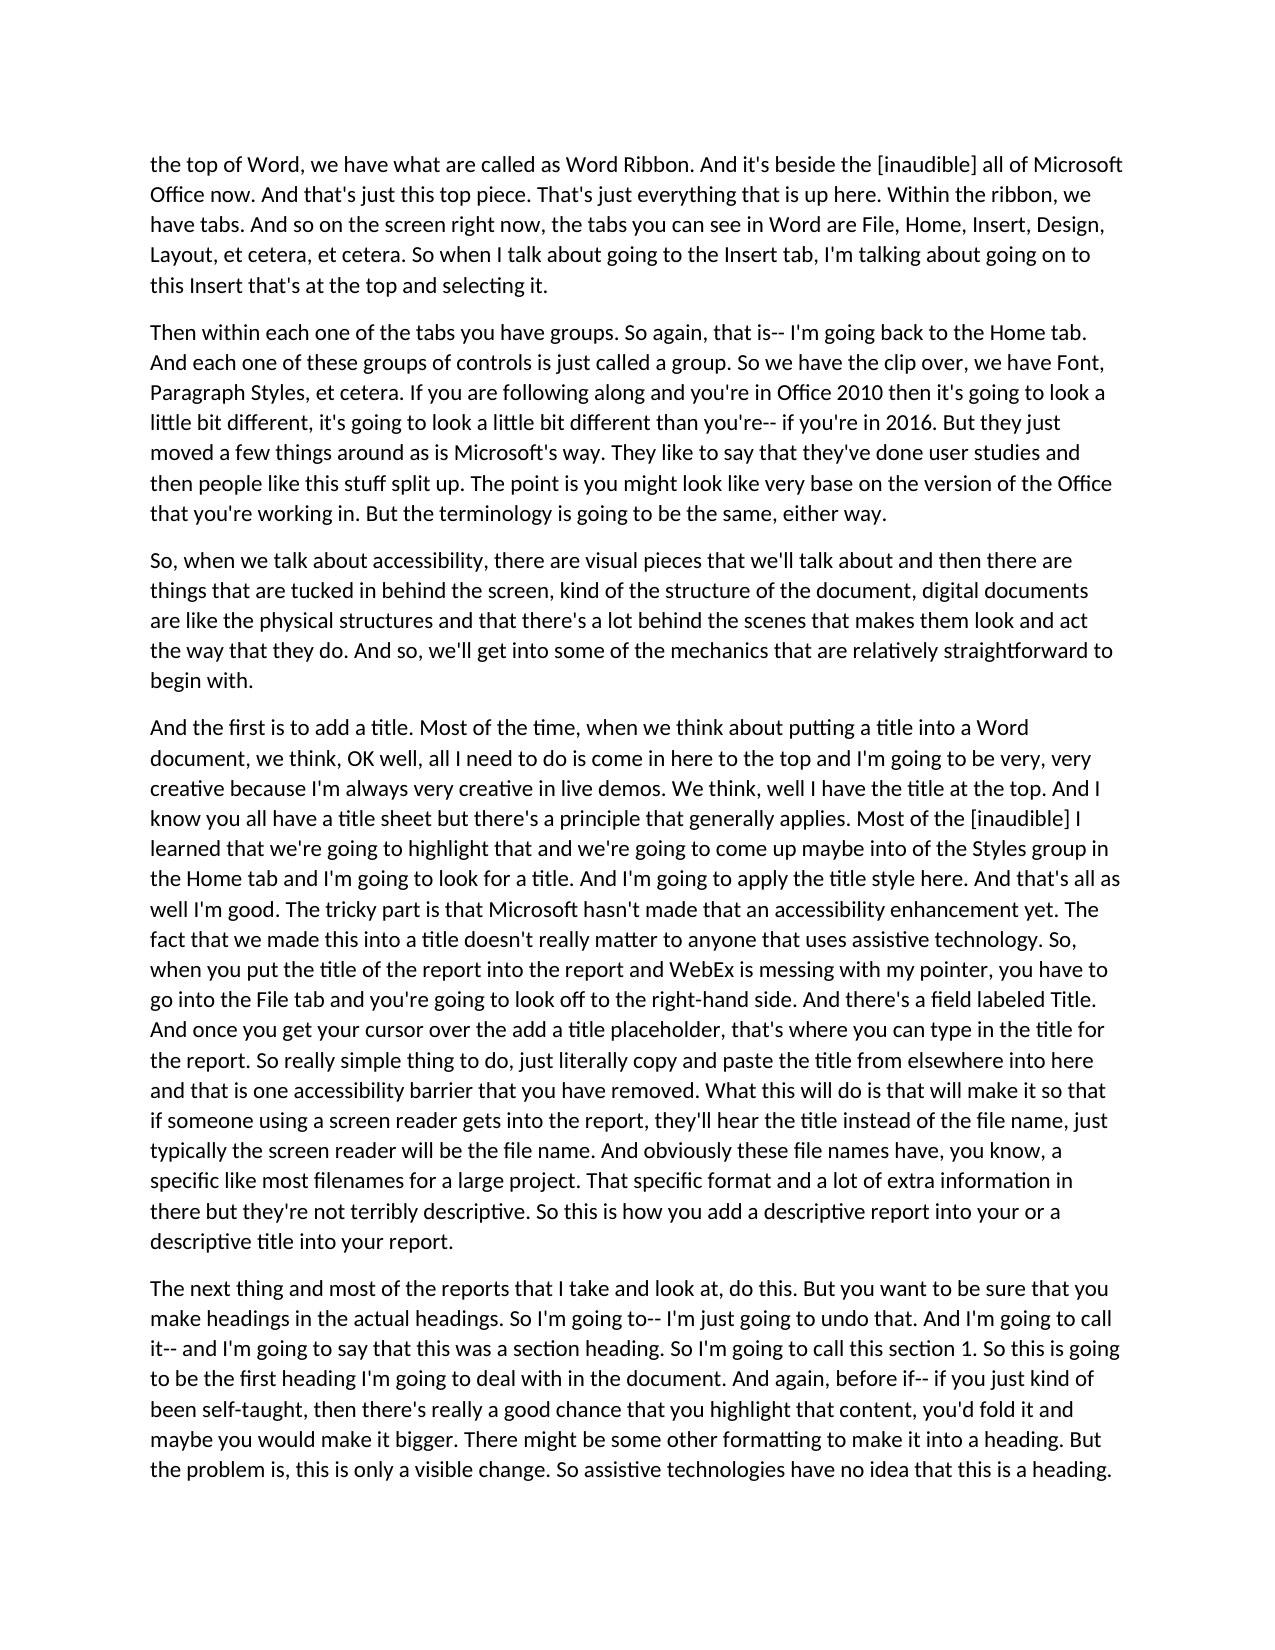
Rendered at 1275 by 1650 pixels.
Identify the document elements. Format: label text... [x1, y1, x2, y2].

text So, when we talk about accessibility, there are visual pieces that we'll talk about and then there are things that are tucked in behind the screen, kind of the structure of the document, digital documents are like the physical structures and that there's a lot behind the scenes that makes them look and act the way that they do. And so, we'll get into some of the mechanics that are relatively straightforward to begin with. [150, 546, 1125, 695]
text And the first is to add a title. Most of the time, when we think about putting a title into a Word document, we think, OK well, all I need to do is come in here to the top and I'm going to be very, very creative because I'm always very creative in live demos. We think, well I have the title at the top. And I know you all have a title sheet but there's a principle that generally applies. Most of the [inaudible] I learned that we're going to highlight that and we're going to come up maybe into of the Styles group in the Home tab and I'm going to look for a title. And I'm going to apply the title style here. And that's all as well I'm good. The tricky part is that Microsoft hasn't made that an accessibility enhancement yet. The fact that we made this into a title doesn't really matter to anyone that uses assistive technology. So, when you put the title of the report into the report and WebEx is messing with my pointer, you have to go into the File tab and you're going to look off to the right-hand side. And there's a field labeled Title. And once you get your cursor over the add a title placeholder, that's where you can type in the title for the report. So really simple thing to do, just literally copy and paste the title from elsewhere into here and that is one accessibility barrier that you have removed. What this will do is that will make it so that if someone using a screen reader gets into the report, they'll hear the title instead of the file name, just typically the screen reader will be the file name. And obviously these file names have, you know, a specific like most filenames for a large project. That specific format and a lot of extra information in there but they're not terribly descriptive. So this is how you add a descriptive report into your or a descriptive title into your report. [150, 713, 1125, 1255]
text The next thing and most of the reports that I take and look at, do this. But you want to be sure that you make headings in the actual headings. So I'm going to-- I'm just going to undo that. And I'm going to call it-- and I'm going to say that this was a section heading. So I'm going to call this section 1. So this is going to be the first heading I'm going to deal with in the document. And again, before if-- if you just kind of been self-taught, then there's really a good chance that you highlight that content, you'd fold it and maybe you would make it bigger. There might be some other formatting to make it into a heading. But the problem is, this is only a visible change. So assistive technologies have no idea that this is a heading. [150, 1274, 1125, 1483]
text Then within each one of the tabs you have groups. So again, that is-- I'm going back to the Home tab. And each one of these groups of controls is just called a group. So we have the clip over, we have Font, Paragraph Styles, et cetera. If you are following along and you're in Office 2010 then it's going to look a little bit different, it's going to look a little bit different than you're-- if you're in 2016. But they just moved a few things around as is Microsoft's way. They like to say that they've done user studies and then people like this stuff split up. The point is you might look like very base on the version of the Office that you're working in. But the terminology is going to be the same, either way. [150, 318, 1125, 527]
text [150, 150, 1125, 299]
